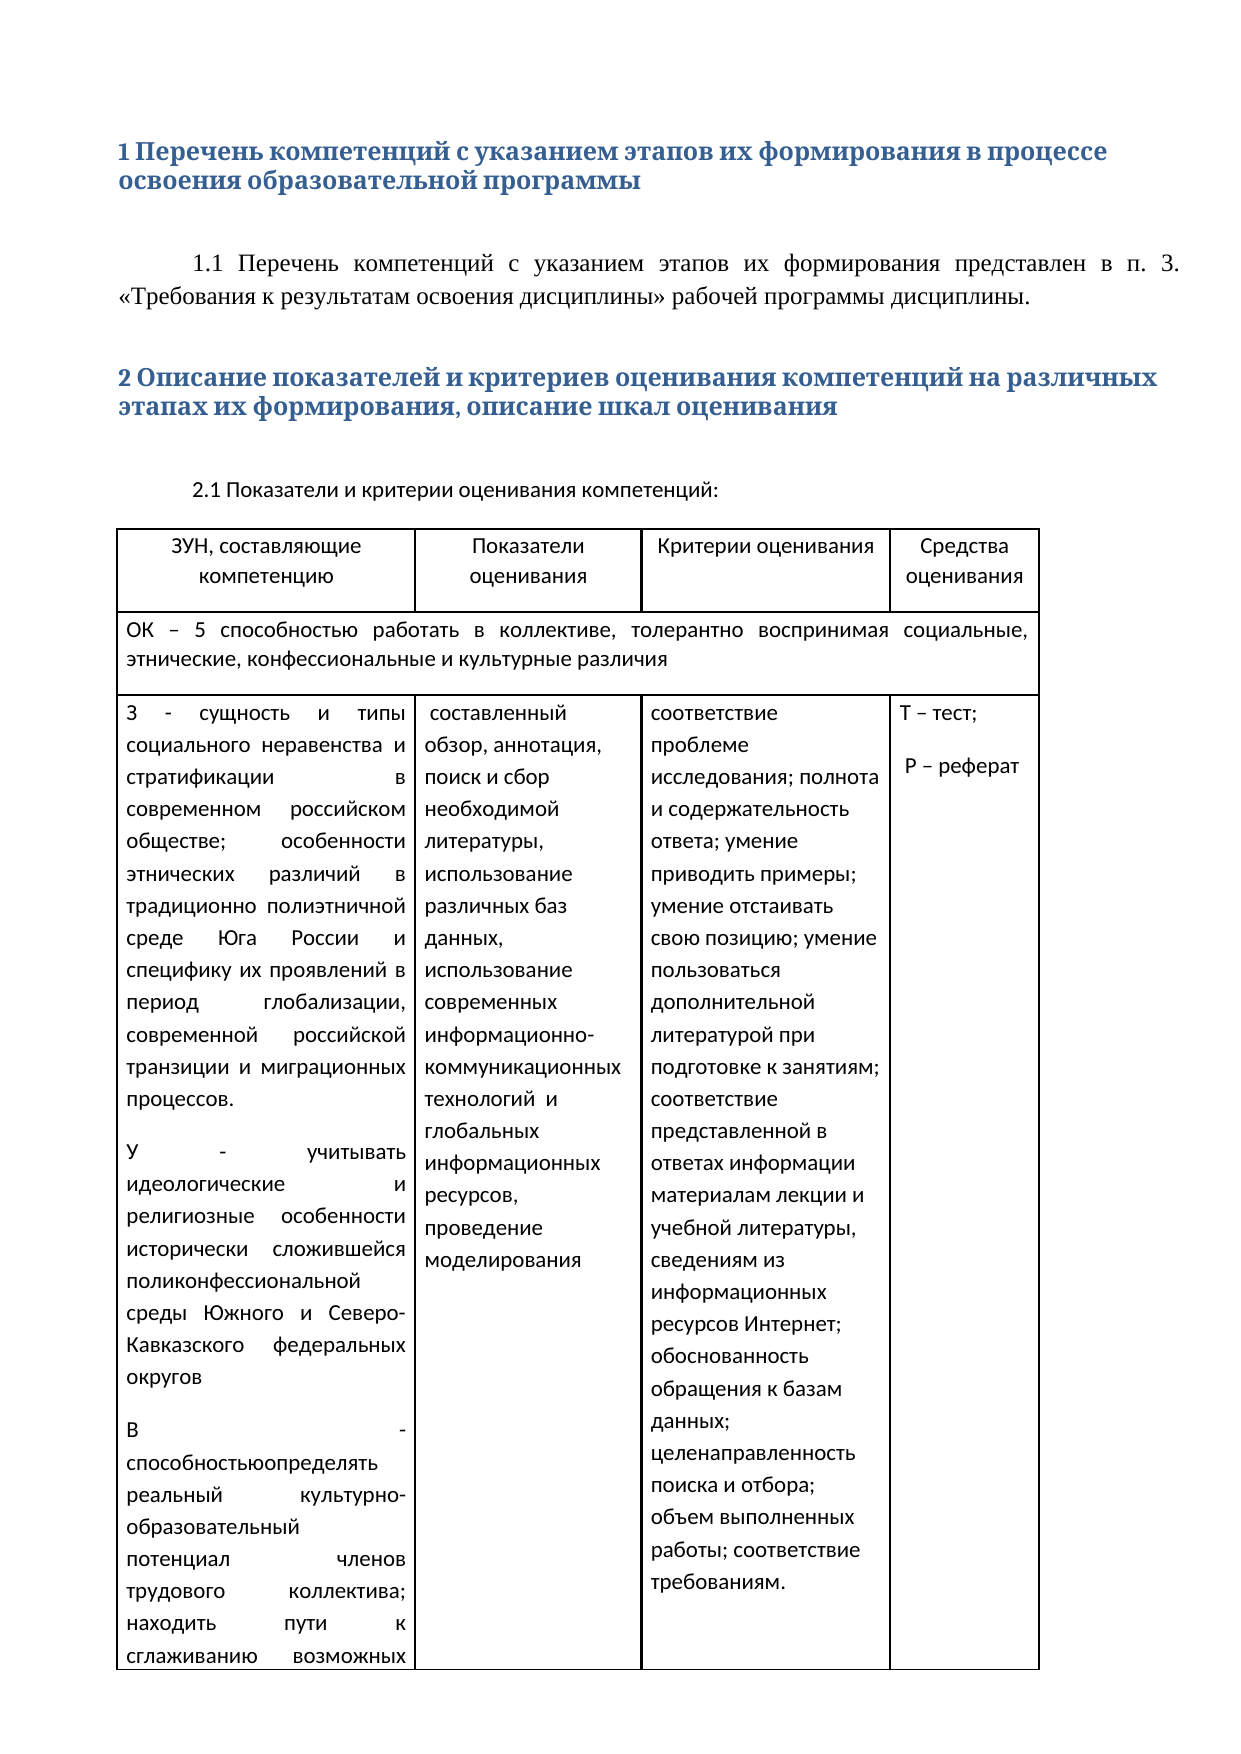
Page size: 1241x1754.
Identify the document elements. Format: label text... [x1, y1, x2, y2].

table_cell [118, 696, 414, 1669]
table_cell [891, 696, 1038, 1669]
table_header Критерии оценивания [643, 530, 889, 611]
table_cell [643, 696, 889, 1669]
subtitle 2 Описание показателей и критериев оценивания компетенций на различных этапах их формирования, описание шкал оценивания [118, 364, 1181, 422]
subtitle 1 Перечень компетенций с указанием этапов их формирования в процессе освоения образовательной программы [118, 138, 1181, 195]
table_header ЗУН, составляющие компетенцию [118, 530, 414, 611]
table_header Показатели оценивания [416, 530, 640, 611]
table_cell ОК – 5 способностью работать в коллективе, толерантно воспринимая социальные, этнические, конфессиональные и культурные различия [118, 613, 1038, 694]
text 2.1 Показатели и критерии оценивания компетенций: [118, 475, 1181, 503]
table_header Средства оценивания [891, 530, 1038, 611]
text 1.1 Перечень компетенций с указанием этапов их формирования представлен в п. 3. «Требования к результатам освоения дисциплины» рабочей программы дисциплины. [118, 248, 1181, 310]
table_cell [416, 696, 640, 1669]
